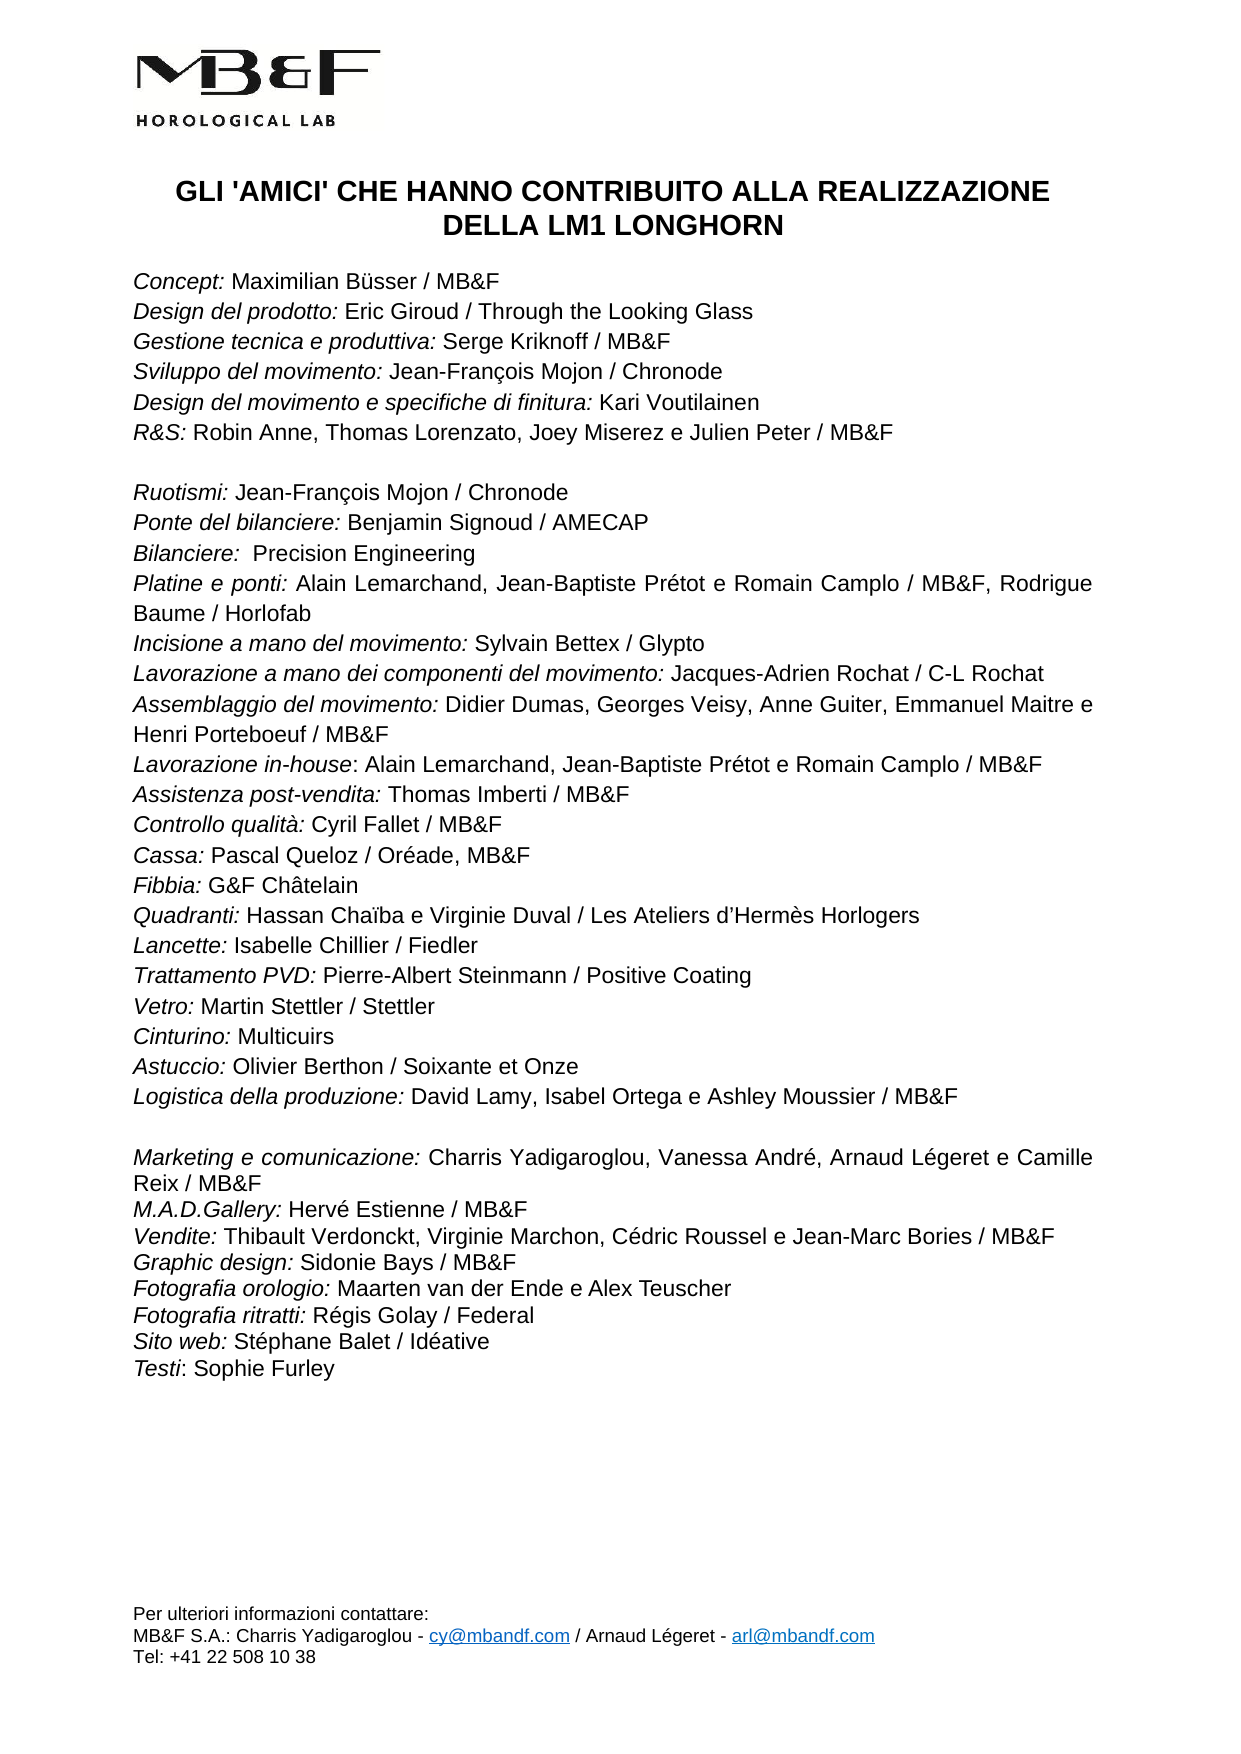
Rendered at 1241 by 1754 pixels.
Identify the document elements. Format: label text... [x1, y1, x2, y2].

text Ruotismi: Jean-François Mojon / Chronode [133, 479, 1093, 505]
text Graphic design: Sidonie Bays / MB&F [133, 1249, 1093, 1275]
text Sviluppo del movimento: Jean-François Mojon / Chronode [133, 358, 1093, 384]
text Concept: Maximilian Büsser / MB&F [133, 268, 1093, 294]
text Incisione a mano del movimento: Sylvain Bettex / Glypto [133, 630, 1093, 656]
text Logistica della produzione: David Lamy, Isabel Ortega e Ashley Moussier / MB&F [133, 1083, 1093, 1109]
text Cassa: Pascal Queloz / Oréade, MB&F [133, 842, 1093, 868]
picture [132, 44, 385, 131]
text GLI 'AMICI' CHE HANNO CONTRIBUITO ALLA REALIZZAZIONE DELLA LM1 LONGHORN [133, 174, 1093, 241]
text Quadranti: Hassan Chaïba e Virginie Duval / Les Ateliers d’Hermès Horlogers [133, 902, 1093, 928]
text Fibbia: G&F Châtelain [133, 872, 1093, 898]
text Assistenza post-vendita: Thomas Imberti / MB&F [133, 781, 1093, 807]
text Lancette: Isabelle Chillier / Fiedler [133, 932, 1093, 958]
text Sito web: Stéphane Balet / Idéative [133, 1328, 1093, 1354]
text Astuccio: Olivier Berthon / Soixante et Onze [133, 1053, 1093, 1079]
text Testi: Sophie Furley [133, 1354, 1093, 1381]
text Controllo qualità: Cyril Fallet / MB&F [133, 811, 1093, 838]
text Assemblaggio del movimento: Didier Dumas, Georges Veisy, Anne Guiter, Emmanuel Maitre e Henri Porteboeuf / MB&F [133, 691, 1093, 747]
text Marketing e comunicazione: Charris Yadigaroglou, Vanessa André, Arnaud Légeret e Camille Reix / MB&F [133, 1144, 1093, 1196]
text R&S: Robin Anne, Thomas Lorenzato, Joey Miserez e Julien Peter / MB&F [133, 419, 1093, 445]
text Lavorazione in-house: Alain Lemarchand, Jean-Baptiste Prétot e Romain Camplo / MB&F [133, 751, 1093, 777]
text M.A.D.Gallery: Hervé Estienne / MB&F [133, 1196, 1093, 1223]
text Trattamento PVD: Pierre-Albert Steinmann / Positive Coating [133, 962, 1093, 989]
text Cinturino: Multicuirs [133, 1023, 1093, 1049]
text Lavorazione a mano dei componenti del movimento: Jacques-Adrien Rochat / C-L Rochat [133, 660, 1093, 687]
text Vendite: Thibault Verdonckt, Virginie Marchon, Cédric Roussel e Jean-Marc Bories / MB&F [133, 1223, 1093, 1249]
text Gestione tecnica e produttiva: Serge Kriknoff / MB&F [133, 328, 1093, 354]
text Design del prodotto: Eric Giroud / Through the Looking Glass [133, 298, 1093, 324]
text Design del movimento e specifiche di finitura: Kari Voutilainen [133, 388, 1093, 415]
text Bilanciere: Precision Engineering [133, 539, 1093, 566]
text Fotografia ritratti: Régis Golay / Federal [133, 1302, 1093, 1328]
text Ponte del bilanciere: Benjamin Signoud / AMECAP [133, 509, 1093, 536]
text Platine e ponti: Alain Lemarchand, Jean-Baptiste Prétot e Romain Camplo / MB&F, Rodrigue Baume / Horlofab [133, 570, 1093, 626]
text Vetro: Martin Stettler / Stettler [133, 993, 1093, 1019]
text Fotografia orologio: Maarten van der Ende e Alex Teuscher [133, 1275, 1093, 1302]
